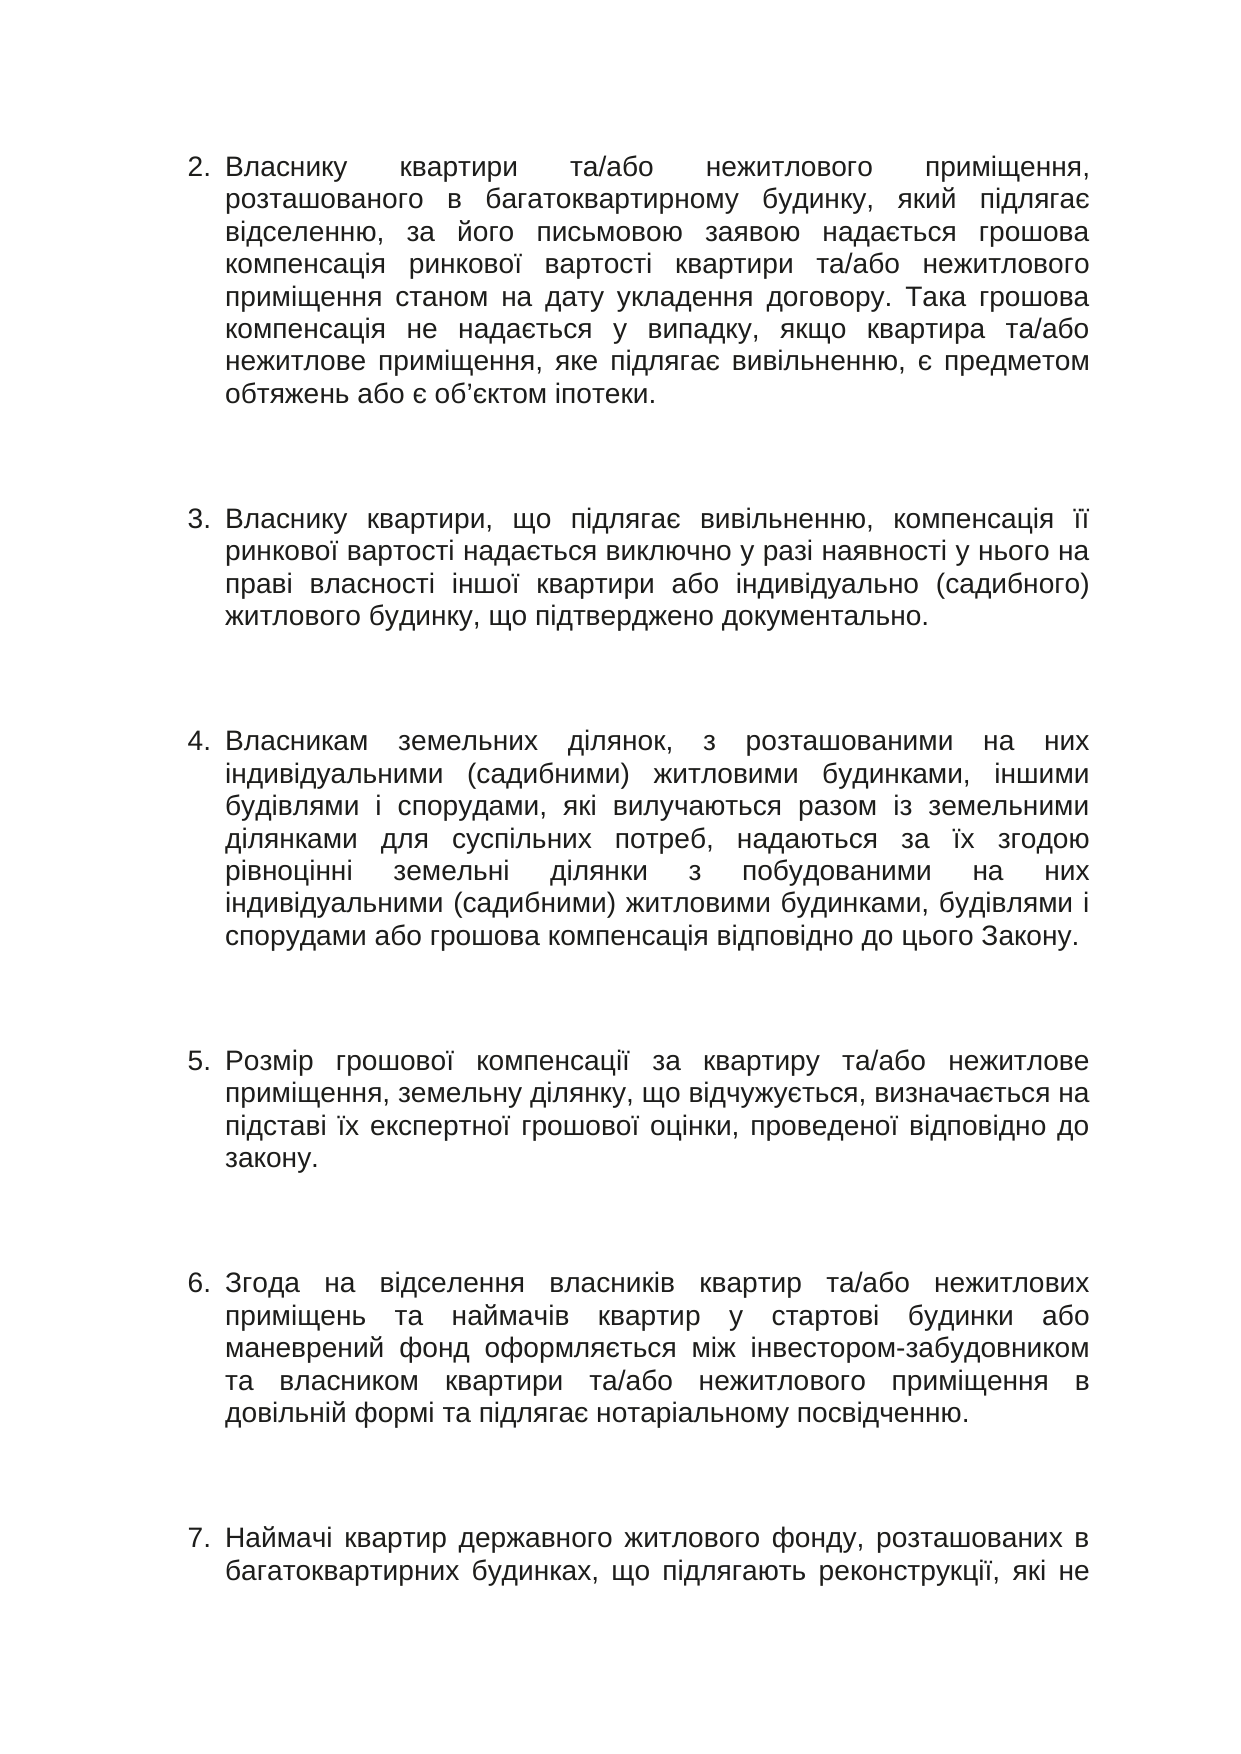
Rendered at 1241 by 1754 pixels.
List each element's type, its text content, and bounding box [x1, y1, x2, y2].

list Розмір грошової компенсації за квартиру та/або нежитлове приміщення, земельну ділянку, що відчужується, визначається на підставі їх експертної грошової оцінки, проведеної відповідно до закону. [187, 1044, 1090, 1173]
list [187, 1521, 1090, 1586]
list Власникам земельних ділянок, з розташованими на них індивідуальними (садибними) житловими будинками, іншими будівлями і спорудами, які вилучаються разом із земельними ділянками для суспільних потреб, надаються за їх згодою рівноцінні земельні ділянки з побудованими на них індивідуальними (садибними) житловими будинками, будівлями і спорудами або грошова компенсація відповідно до цього Закону. [187, 724, 1090, 951]
list Згода на відселення власників квартир та/або нежитлових приміщень та наймачів квартир у стартові будинки або маневрений фонд оформляється між інвестором-забудовником та власником квартири та/або нежитлового приміщення в довільній формі та підлягає нотаріальному посвідченню. [187, 1266, 1090, 1428]
list Власнику квартири, що підлягає вивільненню, компенсація її ринкової вартості надається виключно у разі наявності у нього на праві власності іншої квартири або індивідуально (садибного) житлового будинку, що підтверджено документально. [187, 502, 1090, 632]
list Власнику квартири та/або нежитлового приміщення, розташованого в багатоквартирному будинку, який підлягає відселенню, за його письмовою заявою надається грошова компенсація ринкової вартості квартири та/або нежитлового приміщення станом на дату укладення договору. Така грошова компенсація не надається у випадку, якщо квартира та/або нежитлове приміщення, яке підлягає вивільненню, є предметом обтяжень або є об’єктом іпотеки. [187, 150, 1090, 409]
